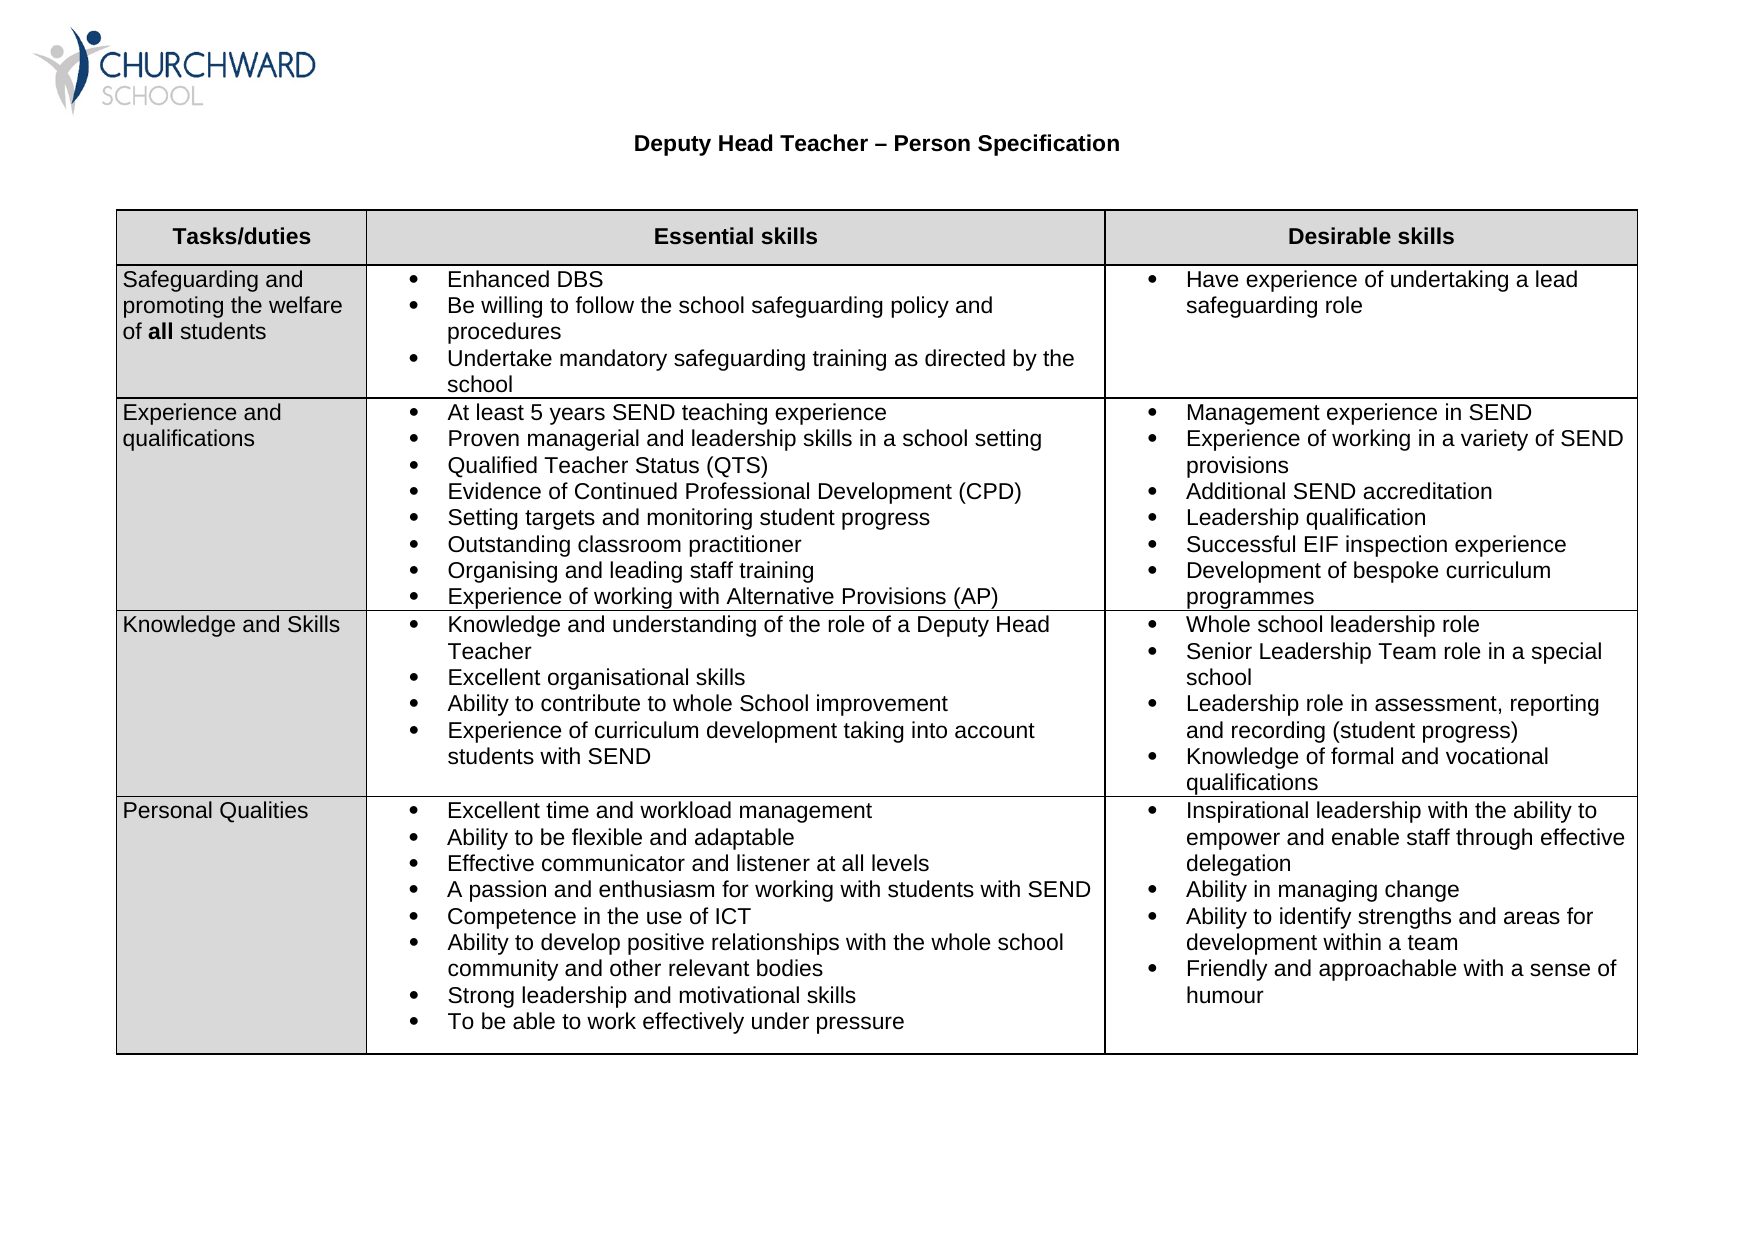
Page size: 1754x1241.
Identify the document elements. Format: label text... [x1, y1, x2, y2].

table_cell Whole school leadership role Senior Leadership Team role in a special school Leadership role in assessment, reporting and recording (student progress) Knowledge of formal and vocational qualifications [1106, 611, 1637, 796]
table_cell Inspirational leadership with the ability to empower and enable staff through effective delegation Ability in managing change Ability to identify strengths and areas for development within a team Friendly and approachable with a sense of humour [1106, 797, 1637, 1053]
table_cell Personal Qualities [117, 797, 366, 1053]
table_cell Safeguarding and promoting the welfare of all students [117, 266, 366, 397]
table_cell Experience and qualifications [117, 399, 366, 610]
table_cell Enhanced DBS Be willing to follow the school safeguarding policy and procedures Undertake mandatory safeguarding training as directed by the school [367, 266, 1104, 397]
table_cell Have experience of undertaking a lead safeguarding role [1106, 266, 1637, 397]
table_cell Management experience in SEND Experience of working in a variety of SEND provisions Additional SEND accreditation Leadership qualification Successful EIF inspection experience Development of bespoke curriculum programmes [1106, 399, 1637, 610]
table_header Essential skills [367, 211, 1104, 264]
text Deputy Head Teacher – Person Specification [118, 130, 1636, 156]
table_cell Excellent time and workload management Ability to be flexible and adaptable Effective communicator and listener at all levels A passion and enthusiasm for working with students with SEND Competence in the use of ICT Ability to develop positive relationships with the whole school community and other relevant bodies Strong leadership and motivational skills To be able to work effectively under pressure [367, 797, 1104, 1053]
table_cell At least 5 years SEND teaching experience Proven managerial and leadership skills in a school setting Qualified Teacher Status (QTS) Evidence of Continued Professional Development (CPD) Setting targets and monitoring student progress Outstanding classroom practitioner Organising and leading staff training Experience of working with Alternative Provisions (AP) [367, 399, 1104, 610]
table_header Desirable skills [1106, 211, 1637, 264]
picture [27, 22, 320, 120]
table_cell Knowledge and understanding of the role of a Deputy Head Teacher Excellent organisational skills Ability to contribute to whole School improvement Experience of curriculum development taking into account students with SEND [367, 611, 1104, 796]
table_header Tasks/duties [117, 211, 366, 264]
table_cell Knowledge and Skills [117, 611, 366, 796]
